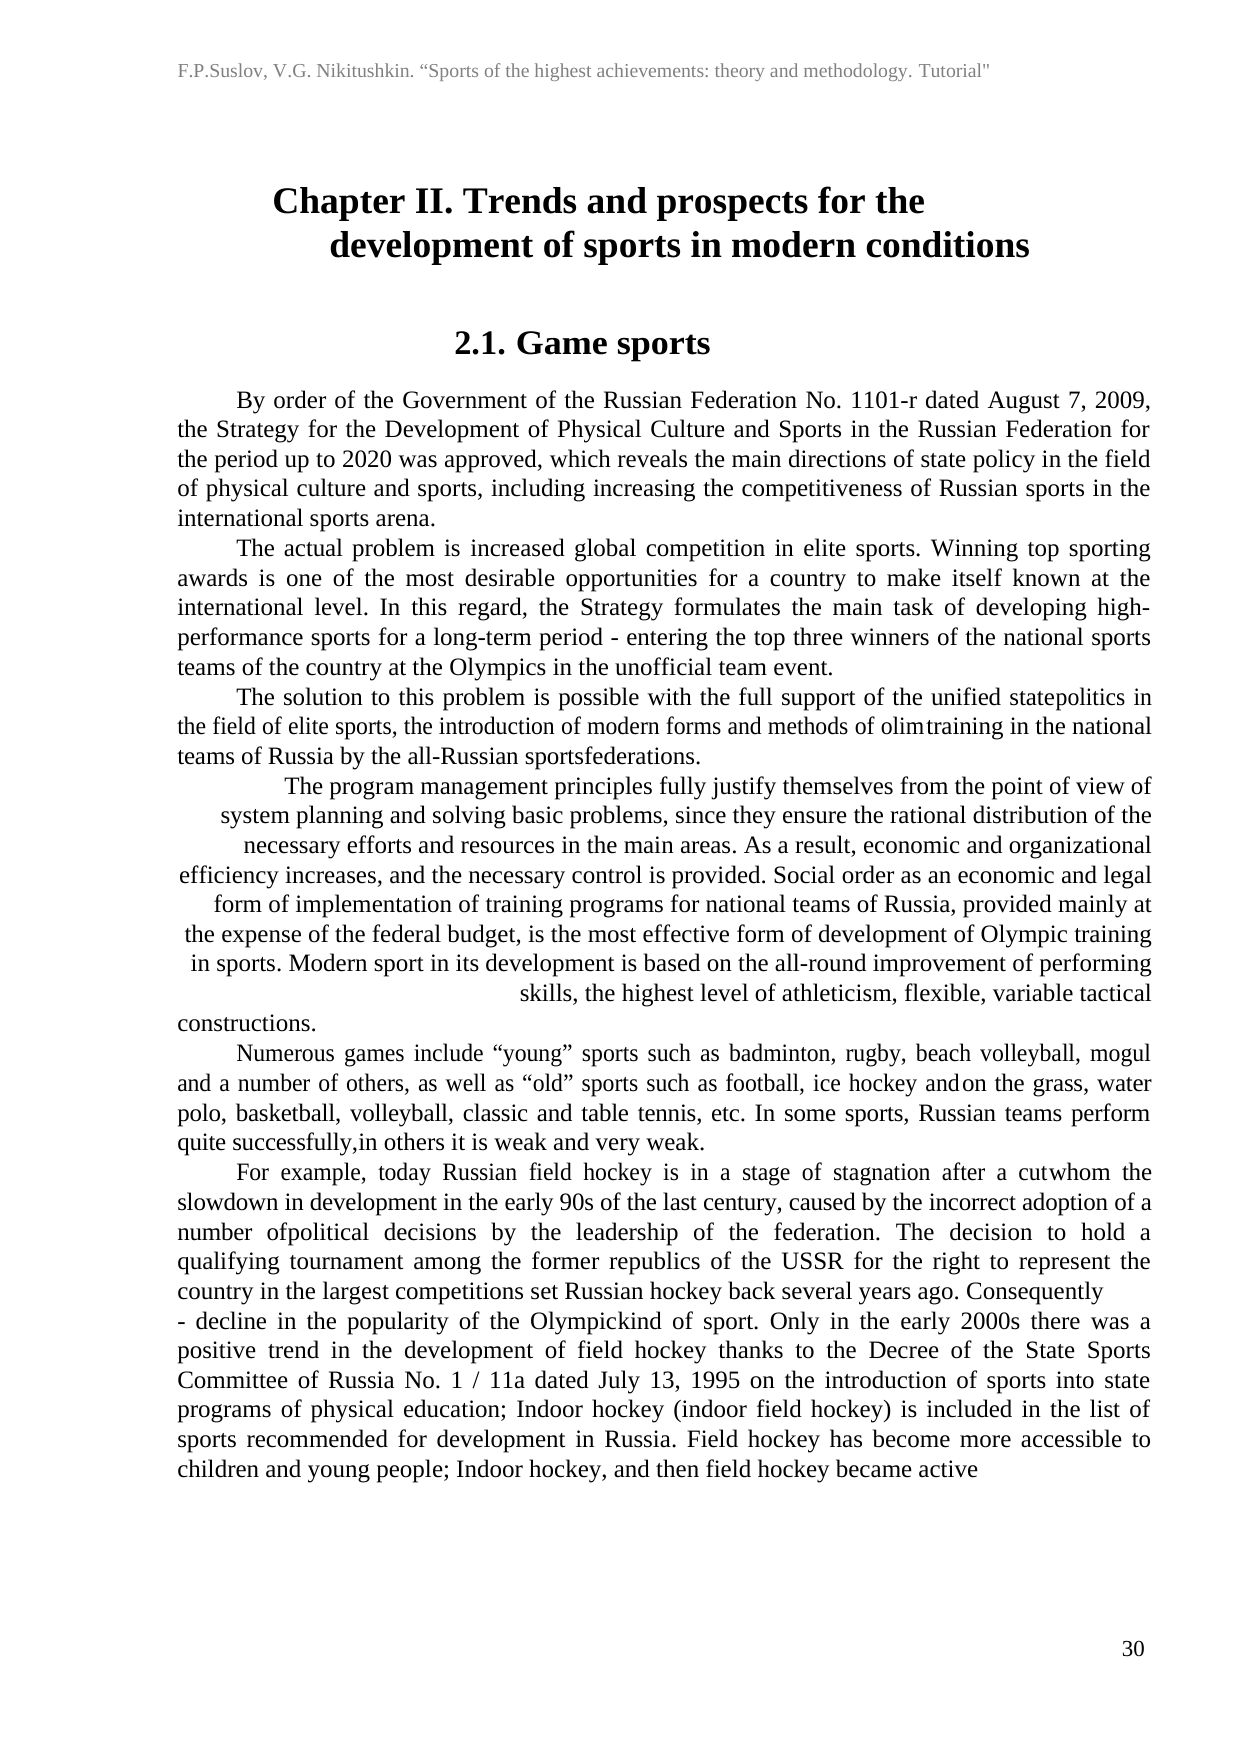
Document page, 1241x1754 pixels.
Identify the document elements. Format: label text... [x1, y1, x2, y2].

text The program management principles fully justify themselves from the point of view of system planning and solving basic problems, since they ensure the rational distribution of the necessary efforts and resources in the main areas. As a result, economic and organizational efficiency increases, and the necessary control is provided. Social order as an economic and legal form of implementation of training programs for national teams of Russia, provided mainly at the expense of the federal budget, is the most effective form of development of Olympic training in sports. Modern sport in its development is based on the all-round improvement of performing skills, the highest level of athleticism, flexible, variable tactical [177, 771, 1152, 1007]
subtitle Chapter II. Trends and prospects for the development of sports in modern conditions [272, 178, 1057, 266]
text - decline in the popularity of the Olympickind of sport. Only in the early 2000s there was a positive trend in the development of field hockey thanks to the Decree of the State Sports Committee of Russia No. 1 / 11a dated July 13, 1995 on the introduction of sports into state programs of physical education; Indoor hockey (indoor field hockey) is included in the list of sports recommended for development in Russia. Field hockey has become more accessible to children and young people; Indoor hockey, and then field hockey became active [177, 1306, 1152, 1482]
text For example, today Russian field hockey is in a stage of stagnation after a cutwhom the slowdown in development in the early 90s of the last century, caused by the incorrect adoption of a number ofpolitical decisions by the leadership of the federation. The decision to hold a qualifying tournament among the former republics of the USSR for the right to represent the country in the largest competitions set Russian hockey back several years ago. Consequently [177, 1157, 1152, 1304]
text Numerous games include “young” sports such as badminton, rugby, beach volleyball, mogul and a number of others, as well as “old” sports such as football, ice hockey andon the grass, water polo, basketball, volleyball, classic and table tennis, etc. In some sports, Russian teams perform quite successfully,in others it is weak and very weak. [177, 1038, 1152, 1156]
text The actual problem is increased global competition in elite sports. Winning top sporting awards is one of the most desirable opportunities for a country to make itself known at the international level. In this regard, the Strategy formulates the main task of developing high-performance sports for a long-term period - entering the top three winners of the national sports teams of the country at the Olympics in the unofficial team event. [177, 533, 1152, 680]
text The solution to this problem is possible with the full support of the unified statepolitics in the field of elite sports, the introduction of modern forms and methods of olimtraining in the national teams of Russia by the all-Russian sportsfederations. [177, 682, 1152, 770]
text By order of the Government of the Russian Federation No. 1101-r dated August 7, 2009, the Strategy for the Development of Physical Culture and Sports in the Russian Federation for the period up to 2020 was approved, which reveals the main directions of state policy in the field of physical culture and sports, including increasing the competitiveness of Russian sports in the international sports arena. [177, 385, 1152, 532]
text constructions. [177, 1008, 1169, 1037]
subtitle Game sports [454, 322, 1169, 362]
